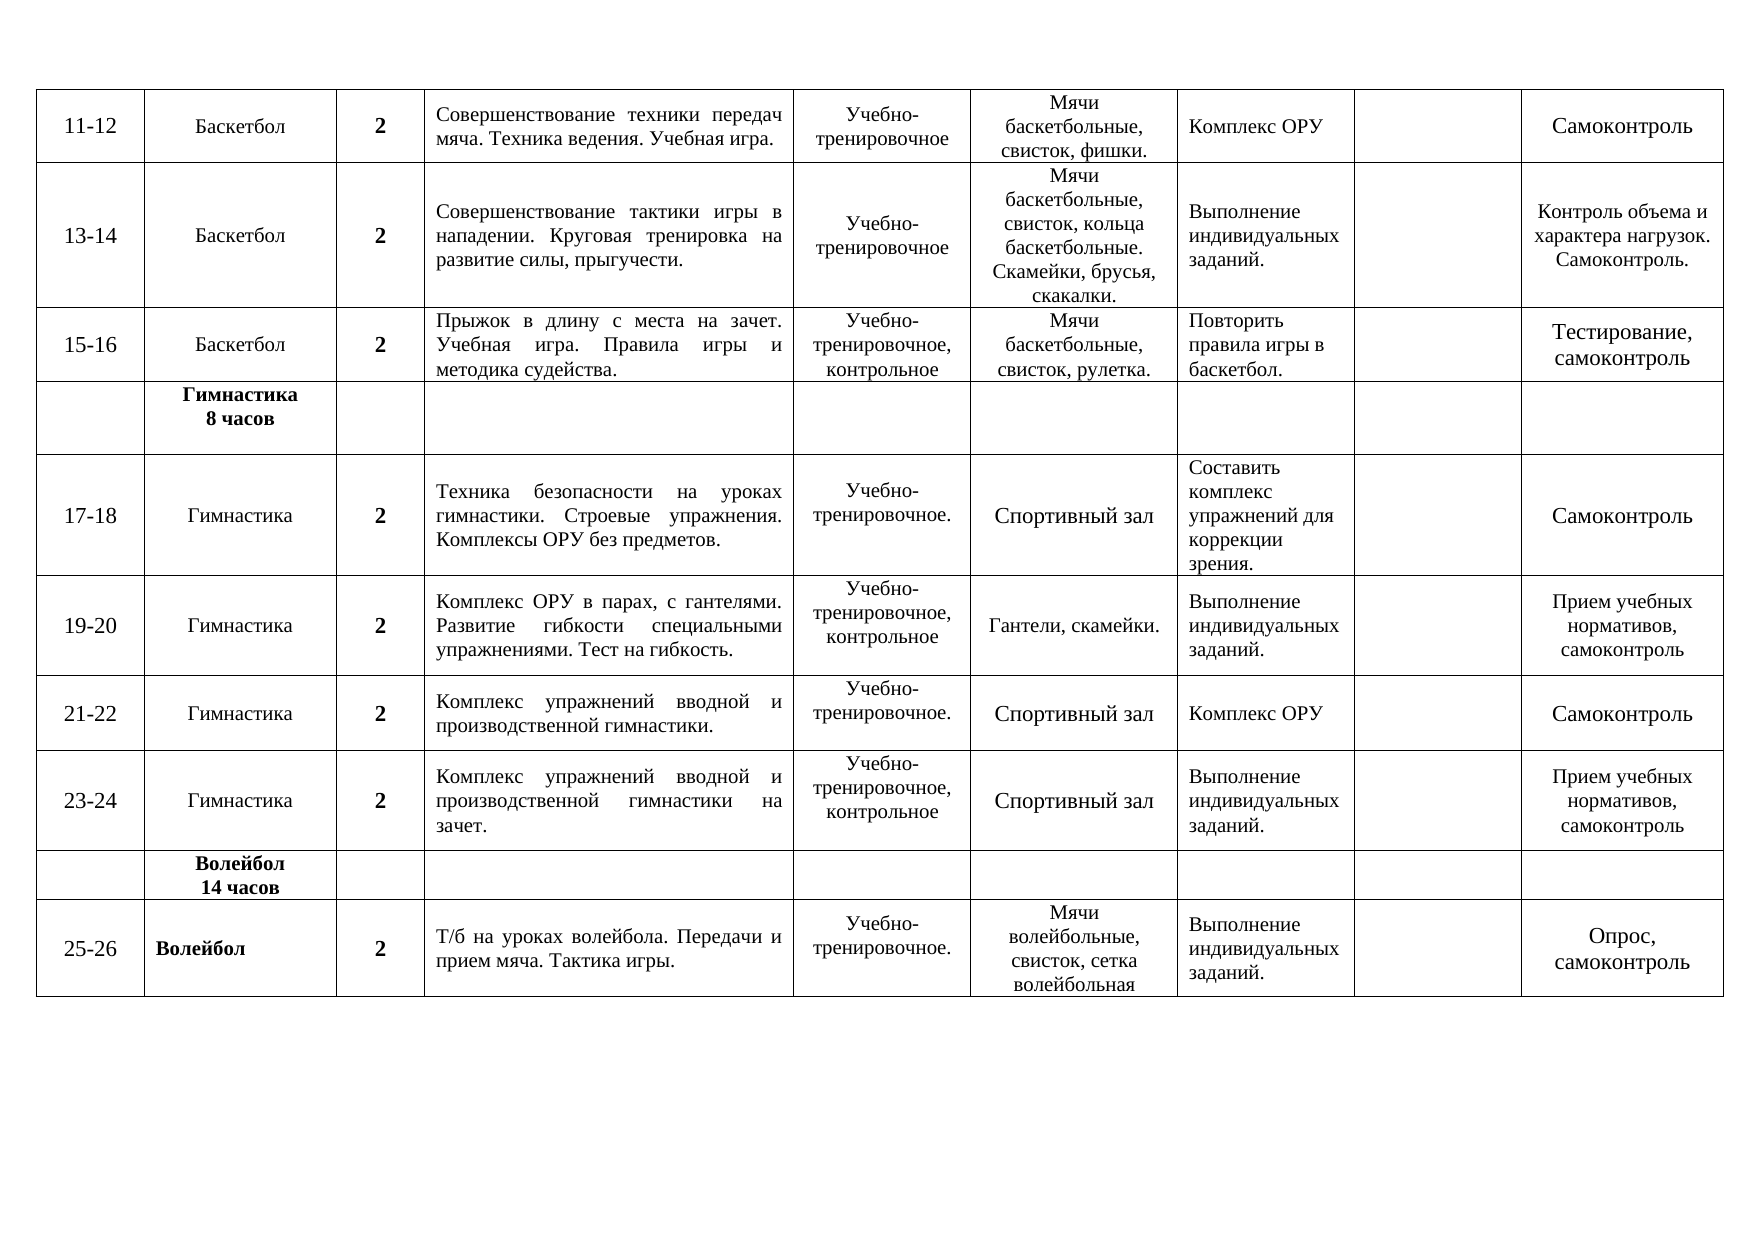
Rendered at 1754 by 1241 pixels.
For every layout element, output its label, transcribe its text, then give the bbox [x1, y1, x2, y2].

table_cell [425, 851, 793, 899]
table_cell [794, 382, 970, 454]
table_cell [1355, 308, 1521, 381]
table_cell 2 [337, 676, 424, 750]
table_cell Опрос, самоконтроль [1522, 900, 1723, 996]
table_cell 2 [337, 455, 424, 575]
table_cell Комплекс ОРУ в парах, с гантелями. Развитие гибкости специальными упражнениями. Тест на гибкость. [425, 576, 793, 675]
table_cell [37, 382, 144, 454]
table_cell Контроль объема и характера нагрузок. Самоконтроль. [1522, 163, 1723, 307]
table_cell Баскетбол [145, 308, 336, 381]
table_cell Учебно-тренировочное [794, 163, 970, 307]
table_cell [337, 851, 424, 899]
table_cell [1178, 851, 1354, 899]
table_cell Комплекс упражнений вводной и производственной гимнастики. [425, 676, 793, 750]
table_cell 11-12 [37, 90, 144, 162]
table_cell 2 [337, 308, 424, 381]
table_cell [794, 900, 970, 996]
table_cell 17-18 [37, 455, 144, 575]
table_cell [971, 851, 1177, 899]
table_cell Учебно-тренировочное, контрольное [794, 751, 970, 850]
table_cell Баскетбол [145, 90, 336, 162]
table_cell Гимнастика [145, 576, 336, 675]
table_cell [1355, 751, 1521, 850]
table_cell Выполнение индивидуальных заданий. [1178, 751, 1354, 850]
table_cell Учебно-тренировочное. [794, 676, 970, 750]
table_cell Мячи волейбольные, свисток, сетка волейбольная [971, 900, 1177, 996]
table_cell Составить комплекс упражнений для коррекции зрения. [1178, 455, 1354, 575]
table_cell [971, 382, 1177, 454]
table_cell Учебно-тренировочное, контрольное [794, 576, 970, 675]
table_cell Выполнение индивидуальных заданий. [1178, 576, 1354, 675]
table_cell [794, 90, 970, 162]
table_cell 15-16 [37, 308, 144, 381]
table_cell Самоконтроль [1522, 676, 1723, 750]
table_cell 2 [337, 90, 424, 162]
table_cell Учебно-тренировочное. [794, 455, 970, 575]
table_cell Самоконтроль [1522, 455, 1723, 575]
table_cell Прием учебных нормативов, самоконтроль [1522, 751, 1723, 850]
table_cell 2 [337, 751, 424, 850]
table_cell Совершенствование техники передач мяча. Техника ведения. Учебная игра. [425, 90, 793, 162]
table_cell [37, 851, 144, 899]
table_cell Гантели, скамейки. [971, 576, 1177, 675]
table_cell [1355, 576, 1521, 675]
table_cell [337, 382, 424, 454]
table_cell Самоконтроль [1522, 90, 1723, 162]
table_cell [1522, 851, 1723, 899]
table_cell Комплекс ОРУ [1178, 90, 1354, 162]
table_cell 23-24 [37, 751, 144, 850]
table_cell [1355, 90, 1521, 162]
table_cell Учебно-тренировочное, контрольное [794, 308, 970, 381]
table_cell [794, 851, 970, 899]
table_cell Выполнение индивидуальных заданий. [1178, 900, 1354, 996]
table_cell Гимнастика 8 часов [145, 382, 336, 454]
table_cell Тестирование, самоконтроль [1522, 308, 1723, 381]
table_cell Волейбол 14 часов [145, 851, 336, 899]
table_cell [1355, 676, 1521, 750]
table_cell Гимнастика [145, 751, 336, 850]
table_cell Спортивный зал [971, 751, 1177, 850]
table_cell Прыжок в длину с места на зачет. Учебная игра. Правила игры и методика судейства. [425, 308, 793, 381]
table_cell [1355, 455, 1521, 575]
table_cell Выполнение индивидуальных заданий. [1178, 163, 1354, 307]
table_cell Гимнастика [145, 676, 336, 750]
table_cell 21-22 [37, 676, 144, 750]
table_cell Гимнастика [145, 455, 336, 575]
table_cell Мячи баскетбольные, свисток, кольца баскетбольные. Скамейки, брусья, скакалки. [971, 163, 1177, 307]
table_cell Комплекс упражнений вводной и производственной гимнастики на зачет. [425, 751, 793, 850]
table_cell Комплекс ОРУ [1178, 676, 1354, 750]
table_cell 19-20 [37, 576, 144, 675]
table_cell 2 [337, 900, 424, 996]
table_cell Совершенствование тактики игры в нападении. Круговая тренировка на развитие силы, прыгучести. [425, 163, 793, 307]
table_cell [1355, 163, 1521, 307]
table_cell 2 [337, 576, 424, 675]
table_cell Волейбол [145, 900, 336, 996]
table_cell Техника безопасности на уроках гимнастики. Строевые упражнения. Комплексы ОРУ без предметов. [425, 455, 793, 575]
table_cell [425, 382, 793, 454]
table_cell [1178, 382, 1354, 454]
table_cell 25-26 [37, 900, 144, 996]
table_cell Прием учебных нормативов, самоконтроль [1522, 576, 1723, 675]
table_cell [1355, 851, 1521, 899]
table_cell Спортивный зал [971, 455, 1177, 575]
table_cell 2 [337, 163, 424, 307]
table_cell Баскетбол [145, 163, 336, 307]
table_cell 13-14 [37, 163, 144, 307]
table_cell Т/б на уроках волейбола. Передачи и прием мяча. Тактика игры. [425, 900, 793, 996]
table_cell [1522, 382, 1723, 454]
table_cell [971, 90, 1177, 162]
table_cell [1355, 382, 1521, 454]
table_cell Спортивный зал [971, 676, 1177, 750]
table_cell Мячи баскетбольные, свисток, рулетка. [971, 308, 1177, 381]
table_cell Повторить правила игры в баскетбол. [1178, 308, 1354, 381]
table_cell [1355, 900, 1521, 996]
